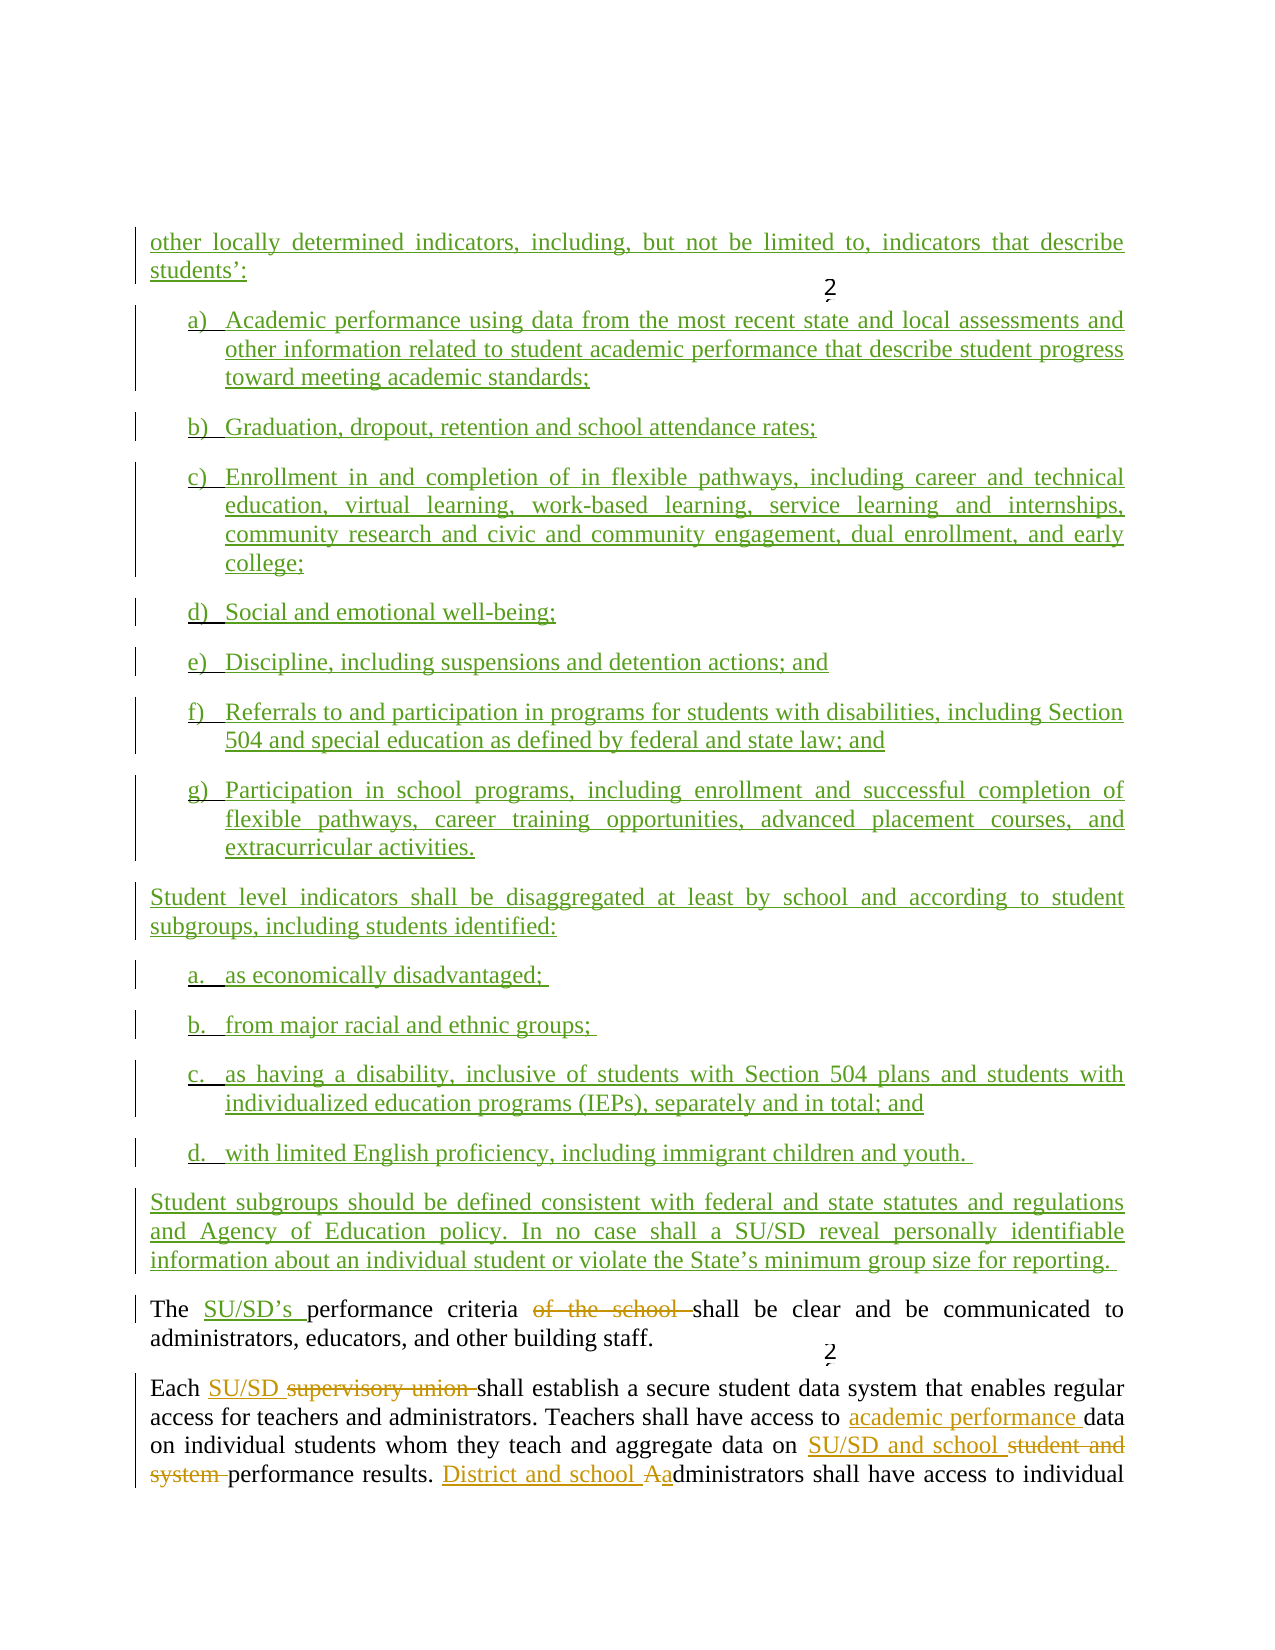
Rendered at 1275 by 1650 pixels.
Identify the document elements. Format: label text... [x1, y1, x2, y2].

text The performance criteria shall be clear and be communicated to administrators, educators, and other building staff. [150, 1294, 1125, 1352]
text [150, 1373, 1125, 1488]
